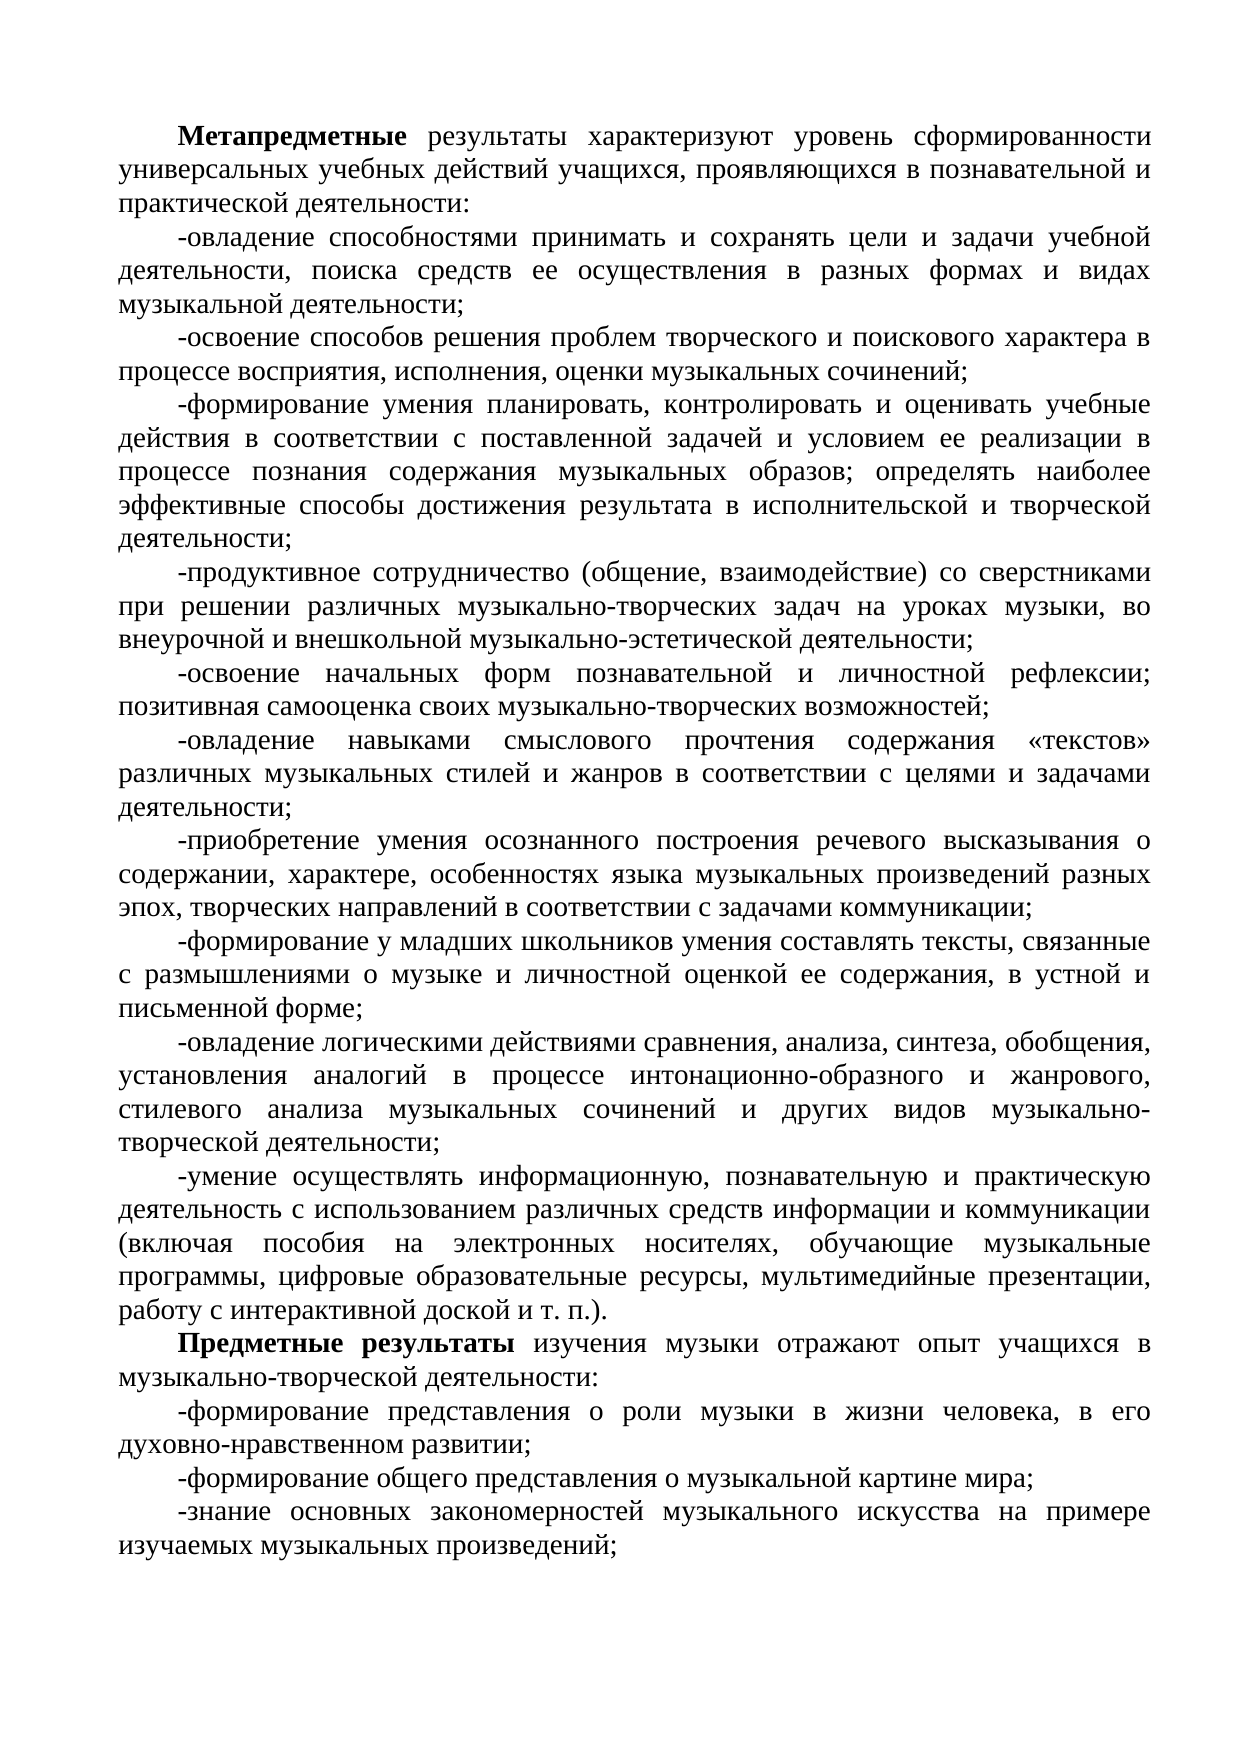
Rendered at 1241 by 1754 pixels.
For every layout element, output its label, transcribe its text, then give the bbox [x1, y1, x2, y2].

text -продуктивное сотрудничество (общение, взаимодействие) со сверстниками при решении различных музыкально-творческих задач на уроках музыки, во внеурочной и внешкольной музыкально-эстетической деятельности; [118, 554, 1152, 655]
text -овладение способностями принимать и сохранять цели и задачи учебной деятельности, поиска средств ее осуществления в разных формах и видах музыкальной деятельности; [118, 219, 1152, 319]
text -овладение логическими действиями сравнения, анализа, синтеза, обобщения, установления аналогий в процессе интонационно-образного и жанрового, стилевого анализа музыкальных сочинений и других видов музыкально-творческой деятельности; [118, 1024, 1152, 1158]
text -освоение способов решения проблем творческого и поискового характера в процессе восприятия, исполнения, оценки музыкальных сочинений; [118, 319, 1152, 386]
text -умение осуществлять информационную, познавательную и практическую деятельность с использованием различных средств информации и коммуникации (включая пособия на электронных носителях, обучающие музыкальные программы, цифровые образовательные ресурсы, мультимедийные презентации, работу с интерактивной доской и т. п.). [118, 1158, 1152, 1326]
text Метапредметные результаты характеризуют уровень сформированности универсальных учебных действий учащихся, проявляющихся в познавательной и практической деятельности: [118, 118, 1152, 219]
text -формирование общего представления о музыкальной картине мира; [118, 1460, 1152, 1493]
text -формирование у младших школьников умения составлять тексты, связанные с размышлениями о музыке и личностной оценкой ее содержания, в устной и письменной форме; [118, 923, 1152, 1024]
text -знание основных закономерностей музыкального искусства на примере изучаемых музыкальных произведений; [118, 1493, 1152, 1560]
text -приобретение умения осознанного построения речевого высказывания о содержании, характере, особенностях языка музыкальных произведений разных эпох, творческих направлений в соответствии с задачами коммуникации; [118, 822, 1152, 923]
text Предметные результаты изучения музыки отражают опыт учащихся в музыкально-творческой деятельности: [118, 1326, 1152, 1393]
text -формирование представления о роли музыки в жизни человека, в его духовно-нравственном развитии; [118, 1393, 1152, 1460]
text -формирование умения планировать, контролировать и оценивать учебные действия в соответствии с поставленной задачей и условием ее реализации в процессе познания содержания музыкальных образов; определять наиболее эффективные способы достижения результата в исполнительской и творческой деятельности; [118, 386, 1152, 554]
text -освоение начальных форм познавательной и личностной рефлексии; позитивная самооценка своих музыкально-творческих возможностей; [118, 655, 1152, 722]
text -овладение навыками смыслового прочтения содержания «текстов» различных музыкальных стилей и жанров в соответствии с целями и задачами деятельности; [118, 722, 1152, 822]
